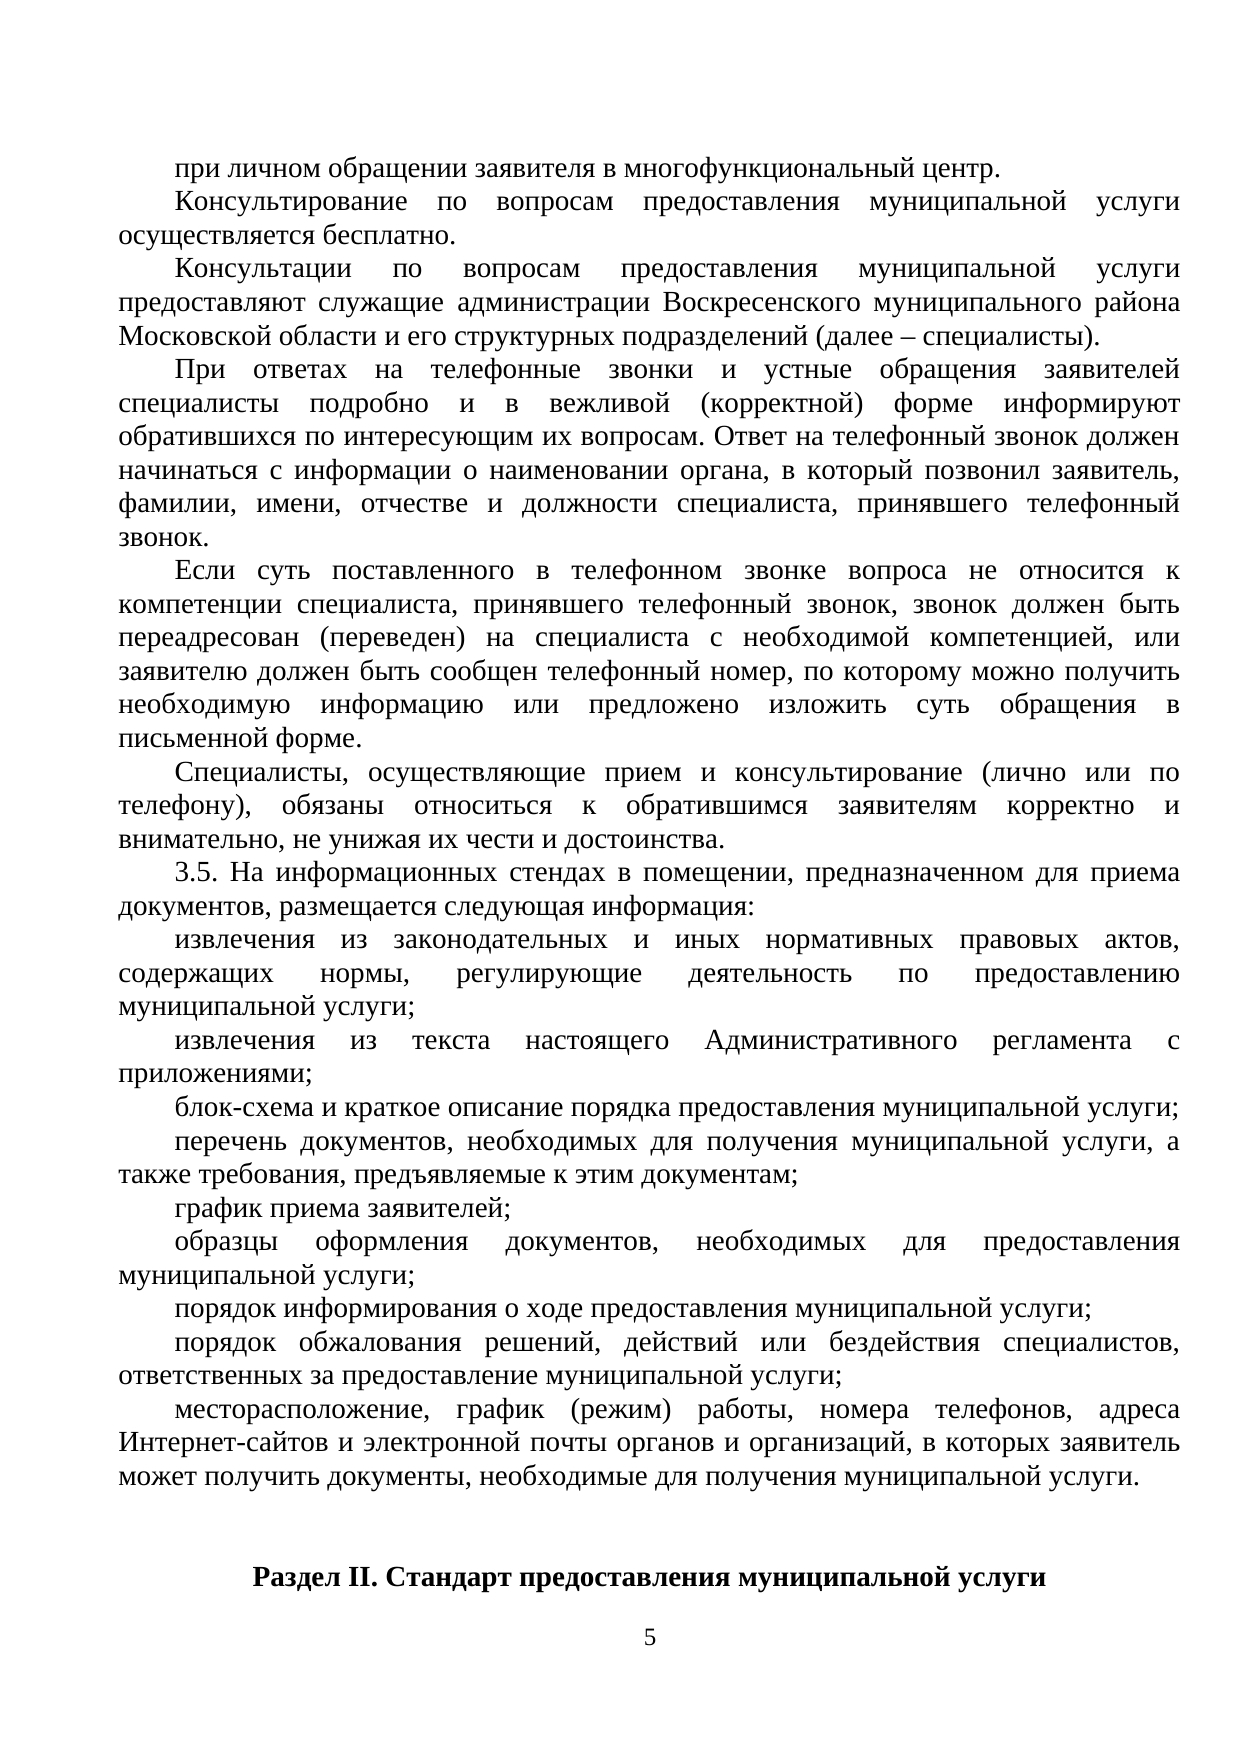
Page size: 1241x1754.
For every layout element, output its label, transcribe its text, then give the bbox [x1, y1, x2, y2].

text Раздел II. Стандарт предоставления муниципальной услуги [118, 1559, 1181, 1592]
text При ответах на телефонные звонки и устные обращения заявителей специалисты подробно и в вежливой (корректной) форме информируют обратившихся по интересующим их вопросам. Ответ на телефонный звонок должен начинаться с информации о наименовании органа, в который позвонил заявитель, фамилии, имени, отчестве и должности специалиста, принявшего телефонный звонок. [118, 351, 1181, 552]
text порядок информирования о ходе предоставления муниципальной услуги; [118, 1290, 1181, 1324]
text перечень документов, необходимых для получения муниципальной услуги, а также требования, предъявляемые к этим документам; [118, 1123, 1181, 1190]
text порядок обжалования решений, действий или бездействия специалистов, ответственных за предоставление муниципальной услуги; [118, 1324, 1181, 1391]
text 3.5. На информационных стендах в помещении, предназначенном для приема документов, размещается следующая информация: [118, 854, 1181, 921]
text образцы оформления документов, необходимых для предоставления муниципальной услуги; [118, 1223, 1181, 1290]
text Специалисты, осуществляющие прием и консультирование (лично или по телефону), обязаны относиться к обратившимся заявителям корректно и внимательно, не унижая их чести и достоинства. [118, 754, 1181, 854]
text блок-схема и краткое описание порядка предоставления муниципальной услуги; [118, 1089, 1181, 1123]
text месторасположение, график (режим) работы, номера телефонов, адреса Интернет-сайтов и электронной почты органов и организаций, в которых заявитель может получить документы, необходимые для получения муниципальной услуги. [118, 1391, 1181, 1492]
text Если суть поставленного в телефонном звонке вопроса не относится к компетенции специалиста, принявшего телефонный звонок, звонок должен быть переадресован (переведен) на специалиста с необходимой компетенцией, или заявителю должен быть сообщен телефонный номер, по которому можно получить необходимую информацию или предложено изложить суть обращения в письменной форме. [118, 552, 1181, 754]
text при личном обращении заявителя в многофункциональный центр. [118, 150, 1181, 183]
text Консультации по вопросам предоставления муниципальной услуги предоставляют служащие администрации Воскресенского муниципального района Московской области и его структурных подразделений (далее – специалисты). [118, 251, 1181, 351]
text извлечения из законодательных и иных нормативных правовых актов, содержащих нормы, регулирующие деятельность по предоставлению муниципальной услуги; [118, 921, 1181, 1022]
text график приема заявителей; [118, 1190, 1181, 1223]
text Консультирование по вопросам предоставления муниципальной услуги осуществляется бесплатно. [118, 183, 1181, 251]
text извлечения из текста настоящего Административного регламента с приложениями; [118, 1022, 1181, 1089]
